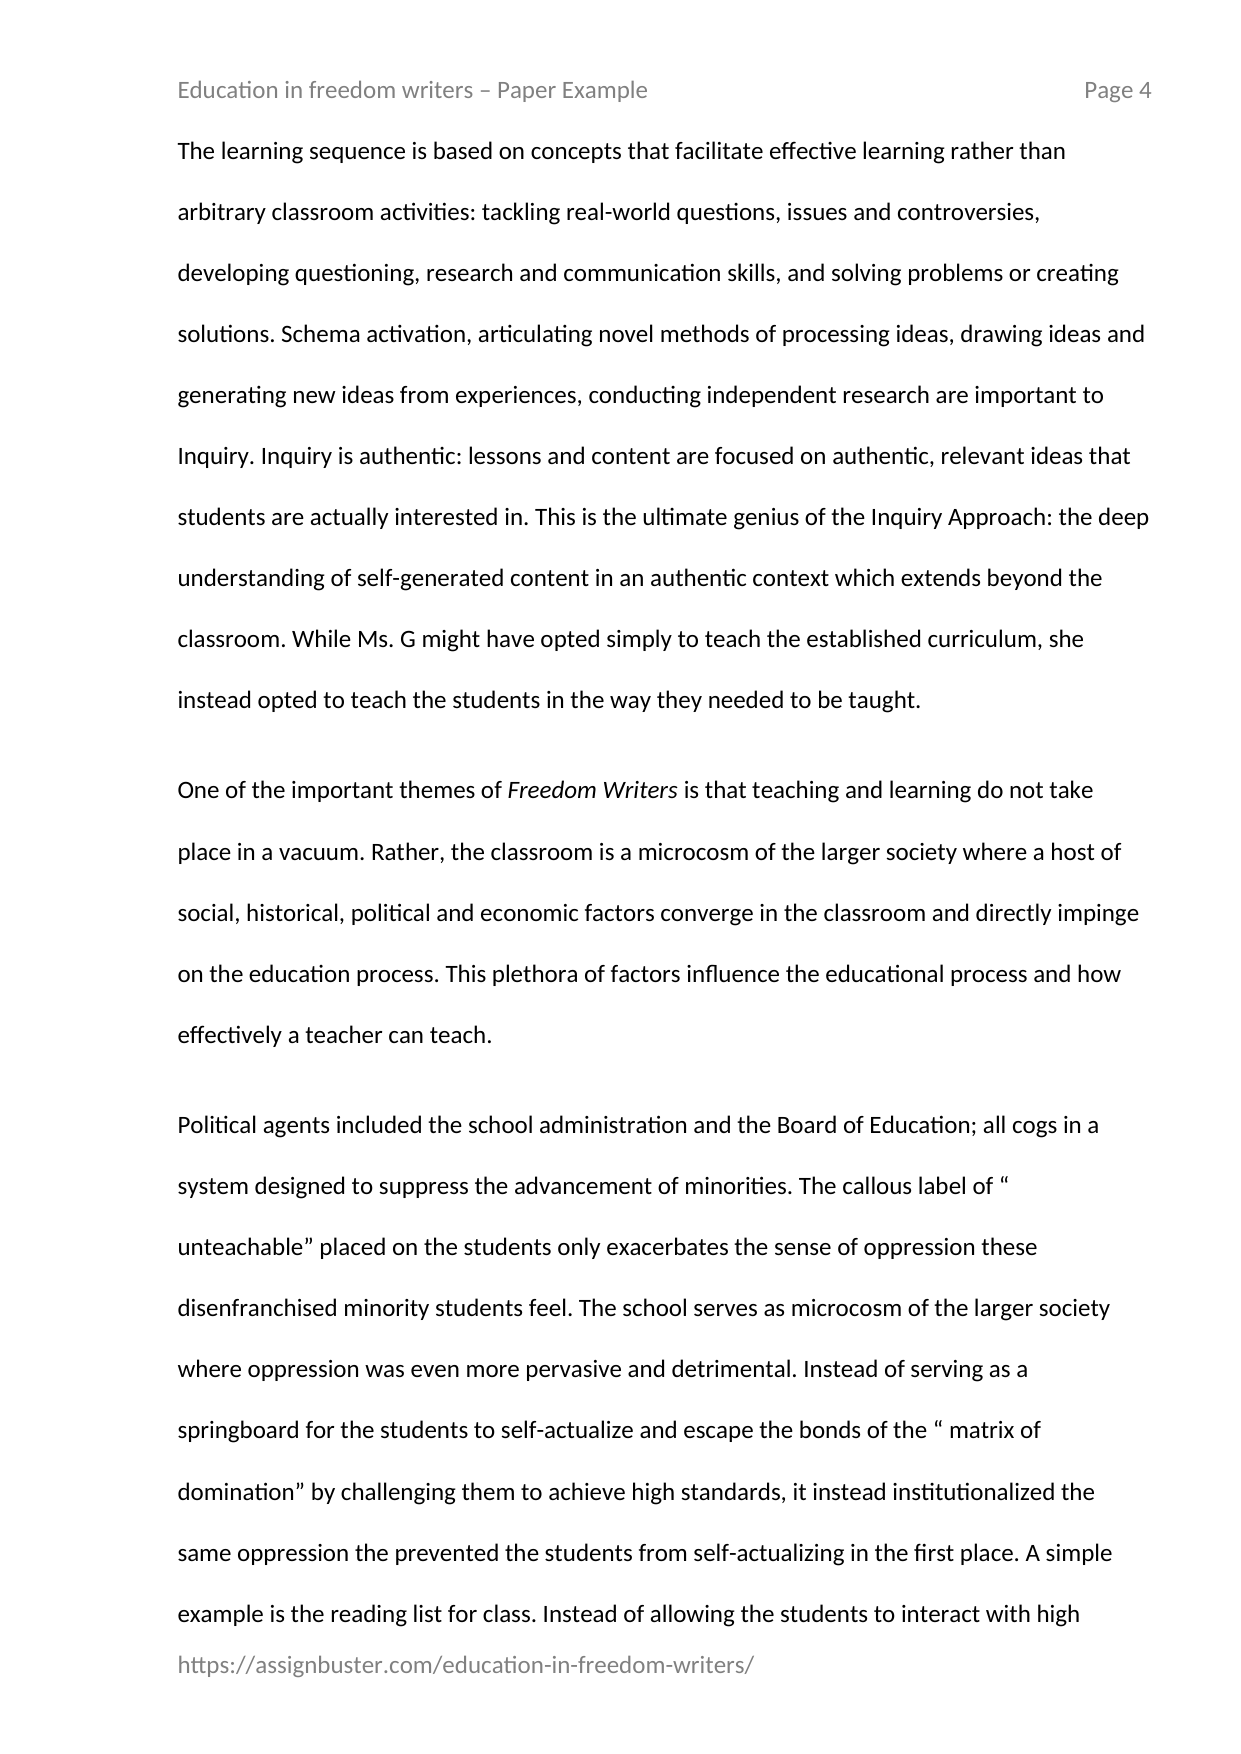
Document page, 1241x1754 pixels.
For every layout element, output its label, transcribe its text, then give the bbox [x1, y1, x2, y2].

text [177, 1109, 1152, 1628]
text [177, 135, 1152, 715]
text One of the important themes of Freedom Writers is that teaching and learning do not take place in a vacuum. Rather, the classroom is a microcosm of the larger society where a host of social, historical, political and economic factors converge in the classroom and directly impinge on the education process. This plethora of factors influence the educational process and how effectively a teacher can teach. [177, 775, 1152, 1049]
